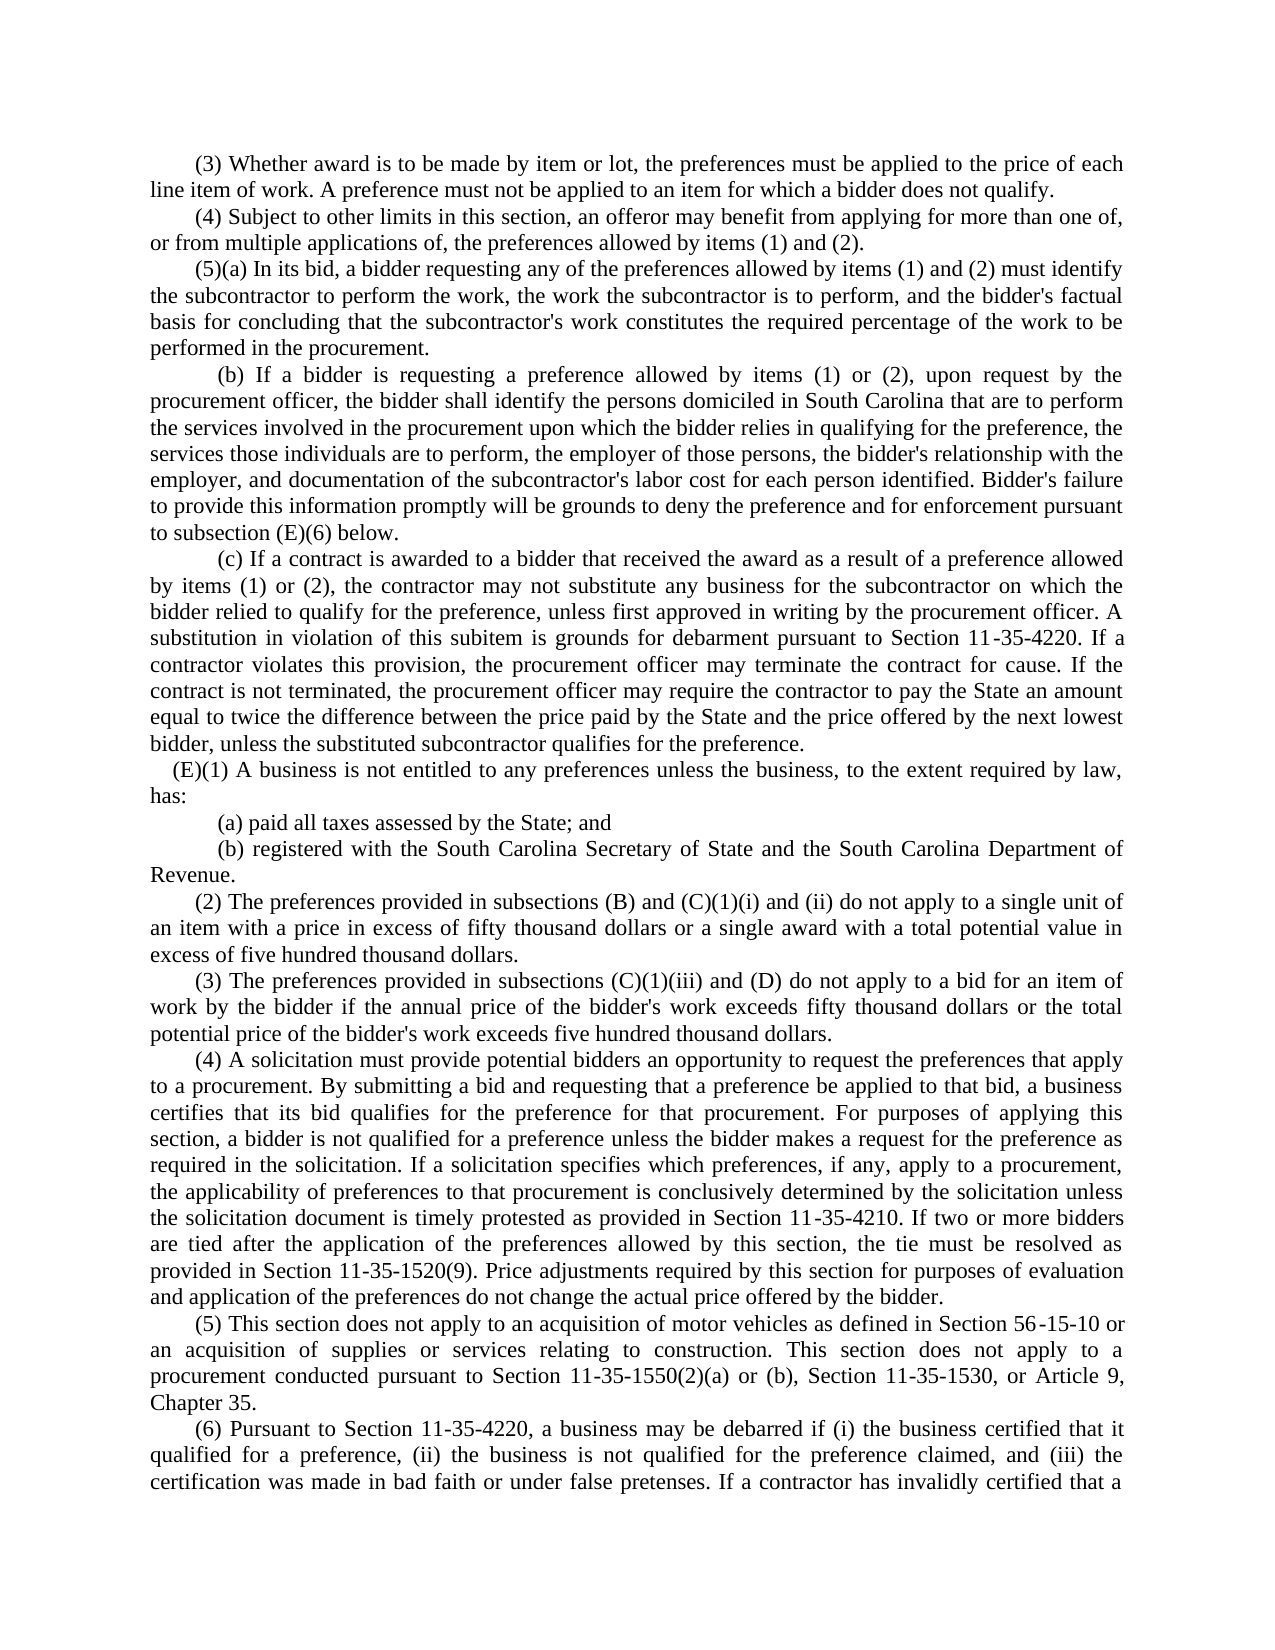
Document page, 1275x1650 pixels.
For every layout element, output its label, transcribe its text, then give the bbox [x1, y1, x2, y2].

text (2) The preferences provided in subsections (B) and (C)(1)(i) and (ii) do not apply to a single unit of an item with a price in excess of fifty thousand dollars or a single award with a total potential value in excess of five hundred thousand dollars. [150, 888, 1125, 967]
text (a) paid all taxes assessed by the State; and [150, 809, 1125, 835]
text (b) registered with the South Carolina Secretary of State and the South Carolina Department of Revenue. [150, 835, 1125, 888]
text (4) Subject to other limits in this section, an offeror may benefit from applying for more than one of, or from multiple applications of, the preferences allowed by items (1) and (2). [150, 203, 1125, 255]
text (5) This section does not apply to an acquisition of motor vehicles as defined in Section 56-15-10 or an acquisition of supplies or services relating to construction. This section does not apply to a procurement conducted pursuant to Section 11-35-1550(2)(a) or (b), Section 11-35-1530, or Article 9, Chapter 35. [150, 1309, 1125, 1415]
text (3) Whether award is to be made by item or lot, the preferences must be applied to the price of each line item of work. A preference must not be applied to an item for which a bidder does not qualify. [150, 150, 1125, 203]
text (5)(a) In its bid, a bidder requesting any of the preferences allowed by items (1) and (2) must identify the subcontractor to perform the work, the work the subcontractor is to perform, and the bidder's factual basis for concluding that the subcontractor's work constitutes the required percentage of the work to be performed in the procurement. [150, 255, 1125, 361]
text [150, 1415, 1125, 1494]
text (b) If a bidder is requesting a preference allowed by items (1) or (2), upon request by the procurement officer, the bidder shall identify the persons domiciled in South Carolina that are to perform the services involved in the procurement upon which the bidder relies in qualifying for the preference, the services those individuals are to perform, the employer of those persons, the bidder's relationship with the employer, and documentation of the subcontractor's labor cost for each person identified. Bidder's failure to provide this information promptly will be grounds to deny the preference and for enforcement pursuant to subsection (E)(6) below. [150, 361, 1125, 545]
text (4) A solicitation must provide potential bidders an opportunity to request the preferences that apply to a procurement. By submitting a bid and requesting that a preference be applied to that bid, a business certifies that its bid qualifies for the preference for that procurement. For purposes of applying this section, a bidder is not qualified for a preference unless the bidder makes a request for the preference as required in the solicitation. If a solicitation specifies which preferences, if any, apply to a procurement, the applicability of preferences to that procurement is conclusively determined by the solicitation unless the solicitation document is timely protested as provided in Section 11-35-4210. If two or more bidders are tied after the application of the preferences allowed by this section, the tie must be resolved as provided in Section 11-35-1520(9). Price adjustments required by this section for purposes of evaluation and application of the preferences do not change the actual price offered by the bidder. [150, 1046, 1125, 1309]
text (c) If a contract is awarded to a bidder that received the award as a result of a preference allowed by items (1) or (2), the contractor may not substitute any business for the subcontractor on which the bidder relied to qualify for the preference, unless first approved in writing by the procurement officer. A substitution in violation of this subitem is grounds for debarment pursuant to Section 11-35-4220. If a contractor violates this provision, the procurement officer may terminate the contract for cause. If the contract is not terminated, the procurement officer may require the contractor to pay the State an amount equal to twice the difference between the price paid by the State and the price offered by the next lowest bidder, unless the substituted subcontractor qualifies for the preference. [150, 545, 1125, 756]
text (E)(1) A business is not entitled to any preferences unless the business, to the extent required by law, has: [150, 756, 1125, 809]
text (3) The preferences provided in subsections (C)(1)(iii) and (D) do not apply to a bid for an item of work by the bidder if the annual price of the bidder's work exceeds fifty thousand dollars or the total potential price of the bidder's work exceeds five hundred thousand dollars. [150, 967, 1125, 1046]
